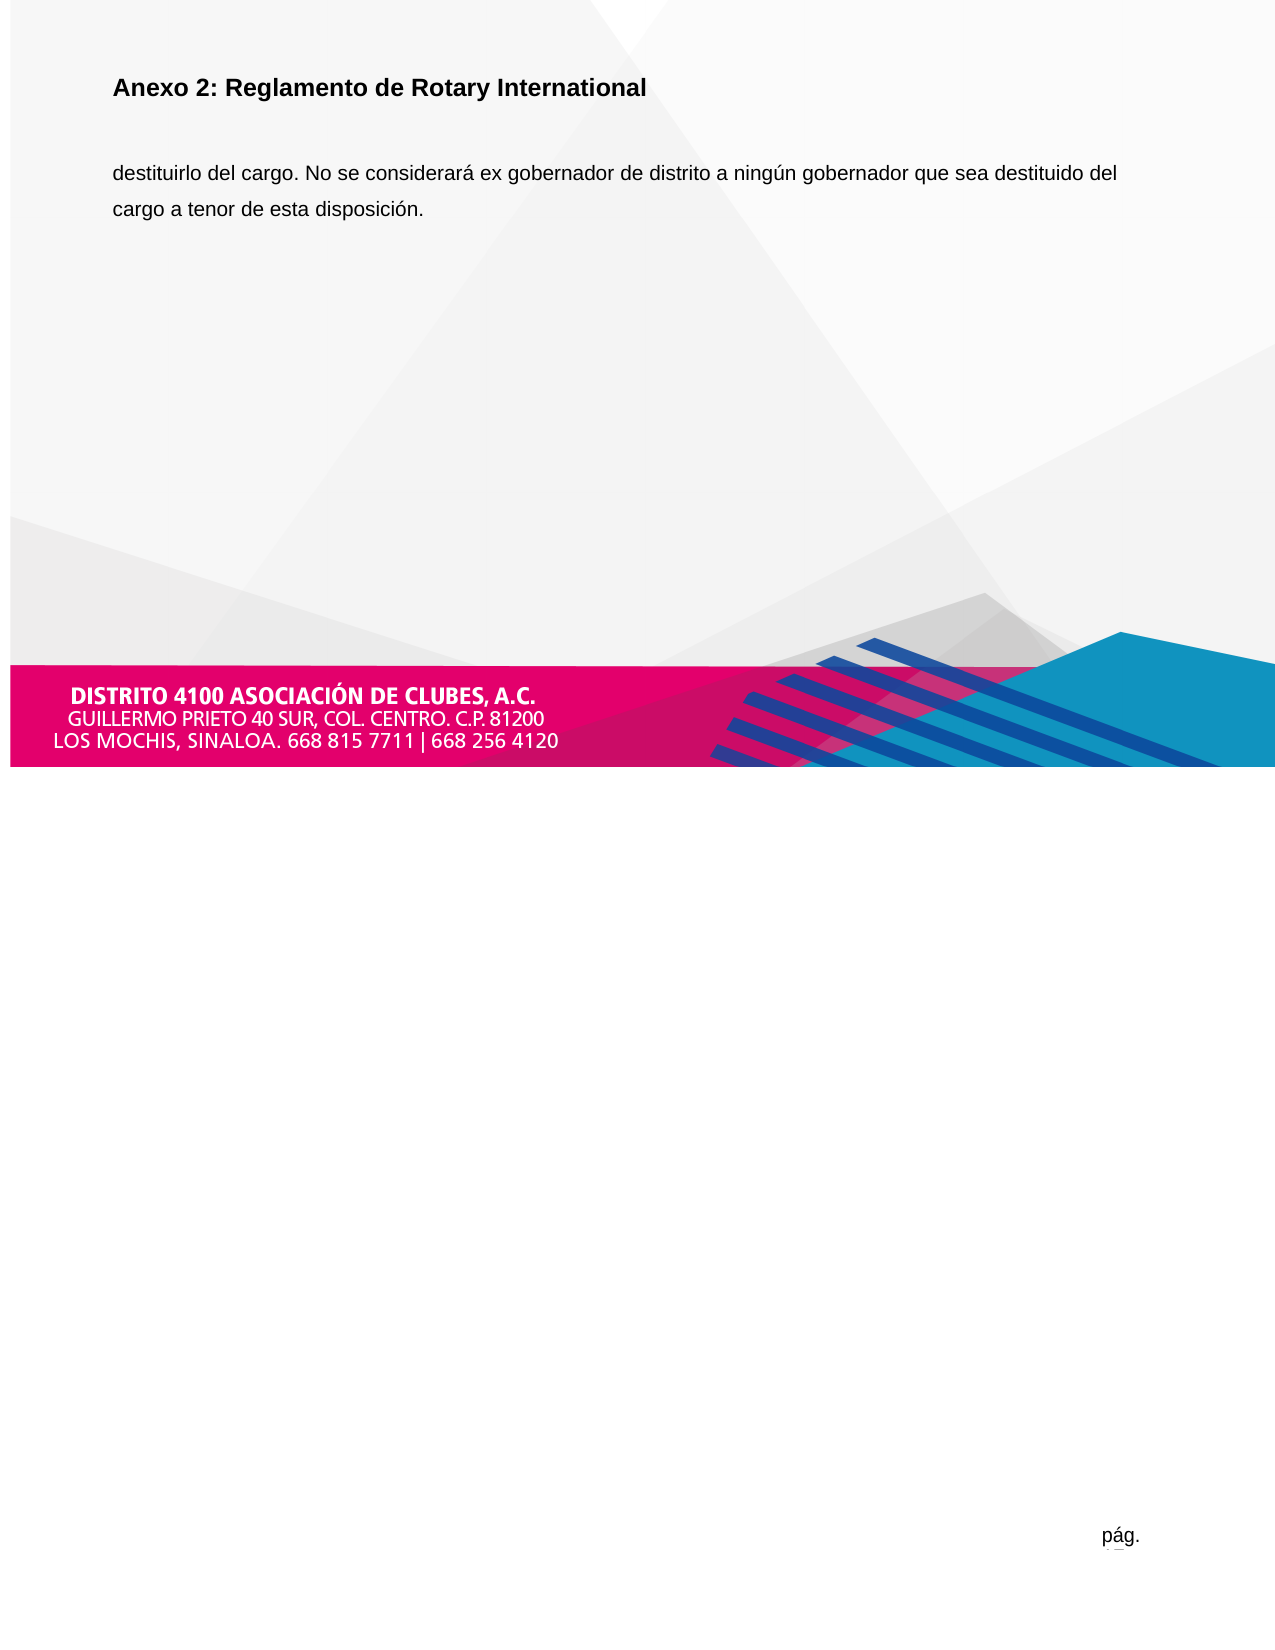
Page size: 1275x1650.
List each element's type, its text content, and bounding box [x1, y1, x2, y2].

picture [10, 0, 1275, 767]
text destituirlo del cargo. No se considerará ex gobernador de distrito a ningún gobernador que sea destituido del cargo a tenor de esta disposición. [112, 161, 1165, 221]
